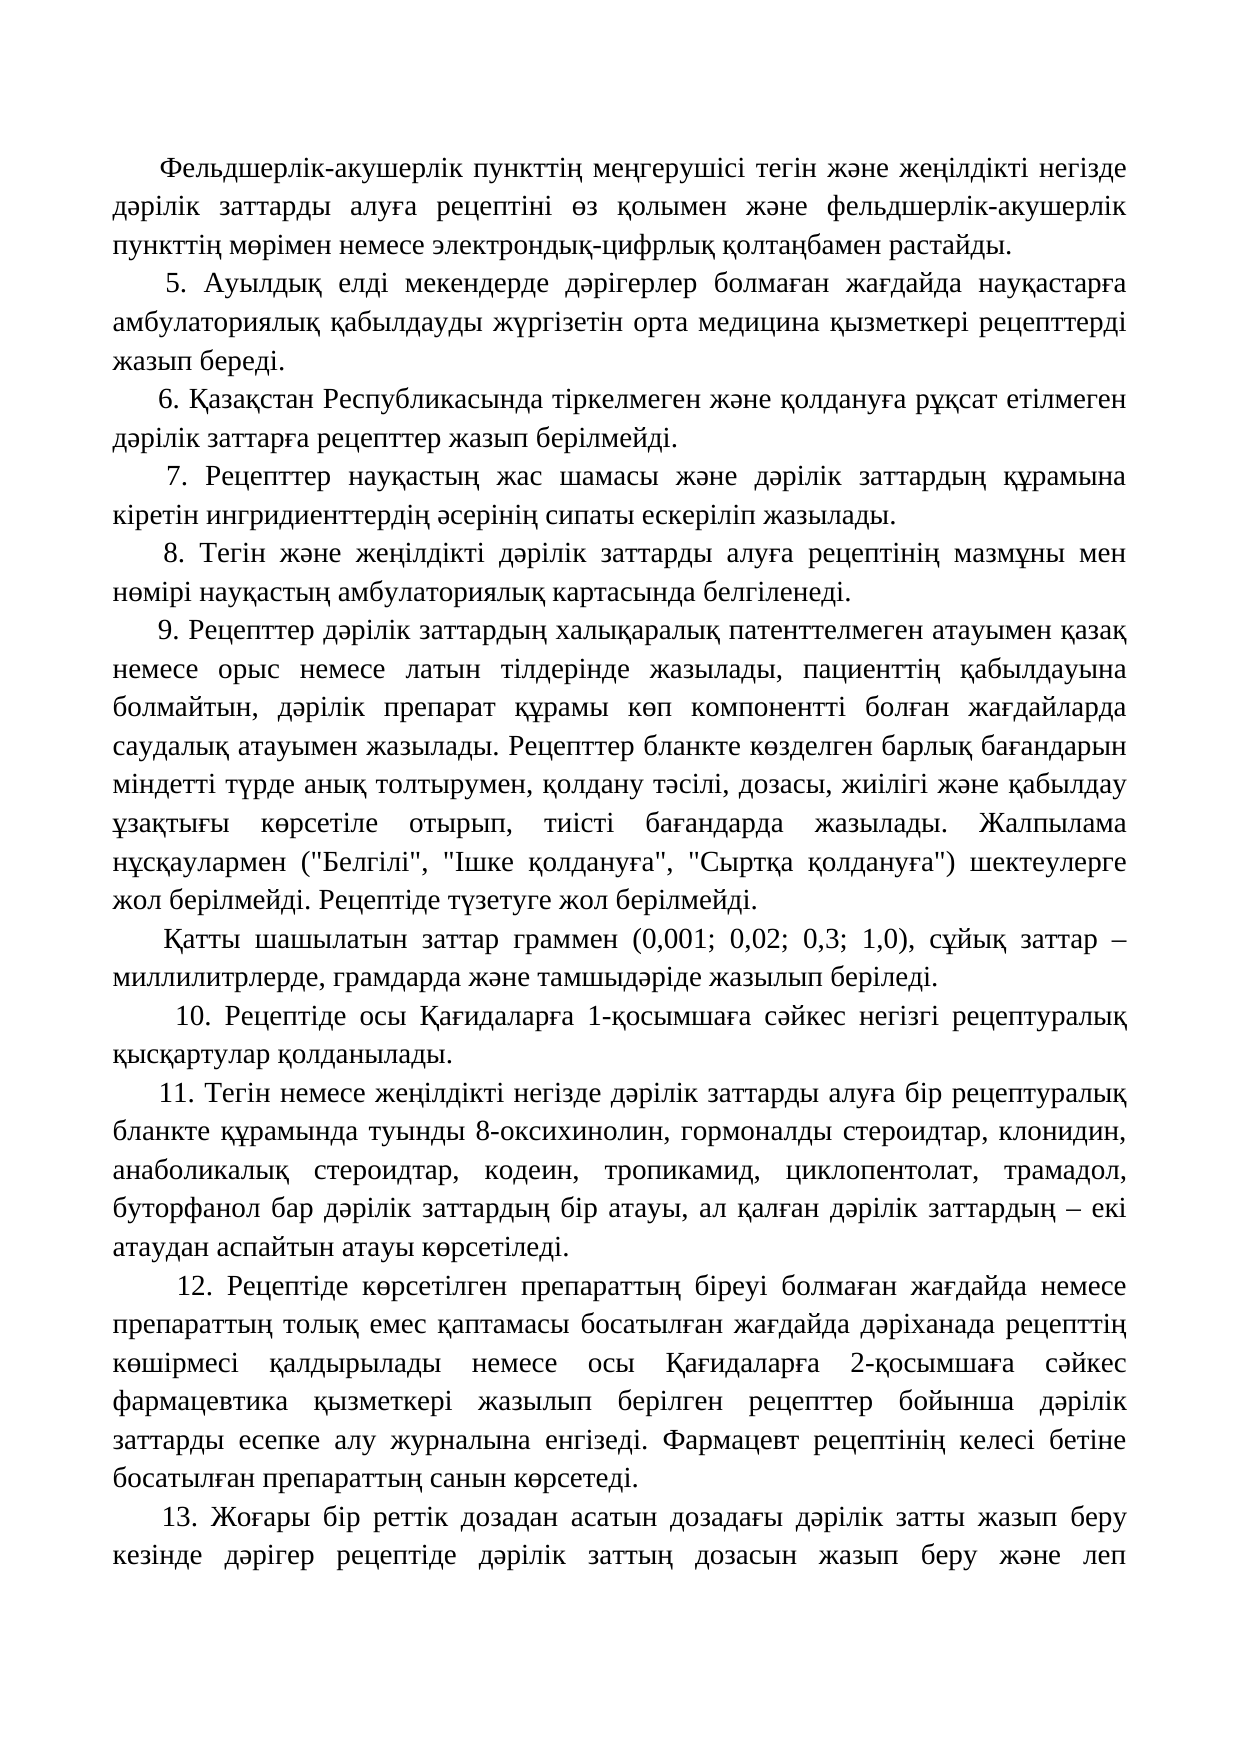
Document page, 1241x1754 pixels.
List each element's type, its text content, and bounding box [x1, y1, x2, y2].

text 6. Қазақстан Республикасында тіркелмеген және қолдануға рұқсат етілмеген дәрілік заттарға рецепттер жазып берілмейді. [112, 381, 1128, 453]
text 10. Рецептіде осы Қағидаларға 1-қосымшаға сәйкес негізгі рецептуралық қысқартулар қолданылады. [112, 998, 1128, 1070]
text Фельдшерлік-акушерлік пункттің меңгерушісі тегін және жеңілдікті негізде дәрілік заттарды алуға рецептіні өз қолымен және фельдшерлік-акушерлік пункттің мөрімен немесе электрондық-цифрлық қолтаңбамен растайды. [112, 150, 1128, 261]
text 5. Ауылдық елді мекендерде дәрігерлер болмаған жағдайда науқастарға амбулаториялық қабылдауды жүргізетін орта медицина қызметкері рецепттерді жазып береді. [112, 266, 1128, 376]
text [112, 1499, 1128, 1571]
text 9. Рецепттер дәрілік заттардың халықаралық патенттелмеген атауымен қазақ немесе орыс немесе латын тілдерінде жазылады, пациенттің қабылдауына болмайтын, дәрілік препарат құрамы көп компонентті болған жағдайларда саудалық атауымен жазылады. Рецепттер бланкте көзделген барлық бағандарын міндетті түрде анық толтырумен, қолдану тәсілі, дозасы, жиілігі және қабылдау ұзақтығы көрсетіле отырып, тиісті бағандарда жазылады. Жалпылама нұсқаулармен ("Белгілі", "Ішке қолдануға", "Сыртқа қолдануға") шектеулерге жол берілмейді. Рецептіде түзетуге жол берілмейді. [112, 612, 1128, 916]
text 7. Рецепттер науқастың жас шамасы және дәрілік заттардың құрамына кіретін ингридиенттердің әсерінің сипаты ескеріліп жазылады. [112, 458, 1128, 530]
text 12. Рецептіде көрсетілген препараттың біреуі болмаған жағдайда немесе препараттың толық емес қаптамасы босатылған жағдайда дәріханада рецепттің көшірмесі қалдырылады немесе осы Қағидаларға 2-қосымшаға сәйкес фармацевтика қызметкері жазылып берілген рецепттер бойынша дәрілік заттарды есепке алу журналына енгізеді. Фармацевт рецептінің келесі бетіне босатылған препараттың санын көрсетеді. [112, 1268, 1128, 1494]
text 8. Тегін және жеңілдікті дәрілік заттарды алуға рецептінің мазмұны мен нөмірі науқастың амбулаториялық картасында белгіленеді. [112, 535, 1128, 607]
text 11. Тегін немесе жеңілдікті негізде дәрілік заттарды алуға бір рецептуралық бланкте құрамында туынды 8-оксихинолин, гормоналды стероидтар, клонидин, анаболикалық стероидтар, кодеин, тропикамид, циклопентолат, трамадол, буторфанол бар дәрілік заттардың бір атауы, ал қалған дәрілік заттардың – екі атаудан аспайтын атауы көрсетіледі. [112, 1075, 1128, 1263]
text Қатты шашылатын заттар граммен (0,001; 0,02; 0,3; 1,0), сұйық заттар – миллилитрлерде, грамдарда және тамшыдәріде жазылып беріледі. [112, 921, 1128, 993]
